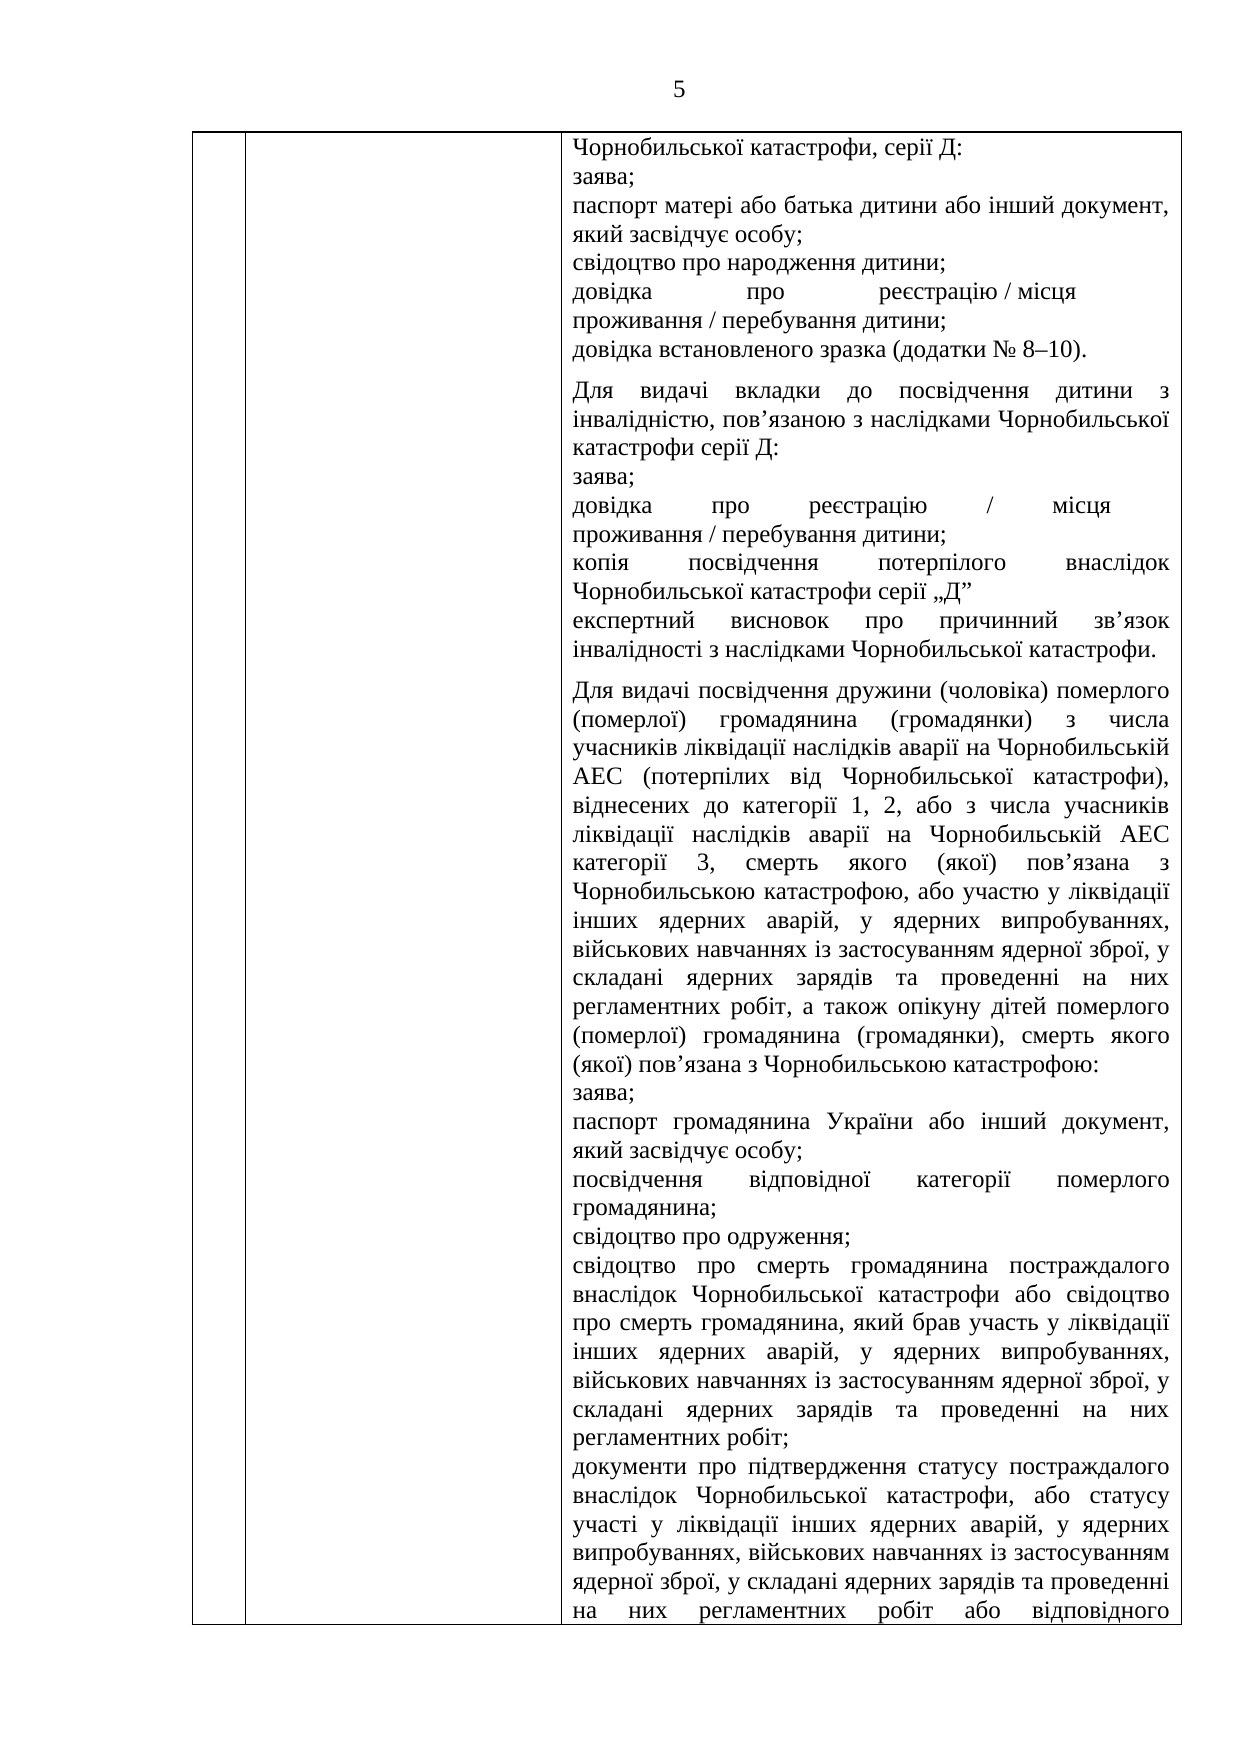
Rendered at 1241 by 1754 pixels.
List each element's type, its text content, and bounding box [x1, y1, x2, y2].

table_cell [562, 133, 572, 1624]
table_cell 7 [193, 133, 245, 1624]
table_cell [246, 133, 561, 1624]
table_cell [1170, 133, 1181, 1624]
